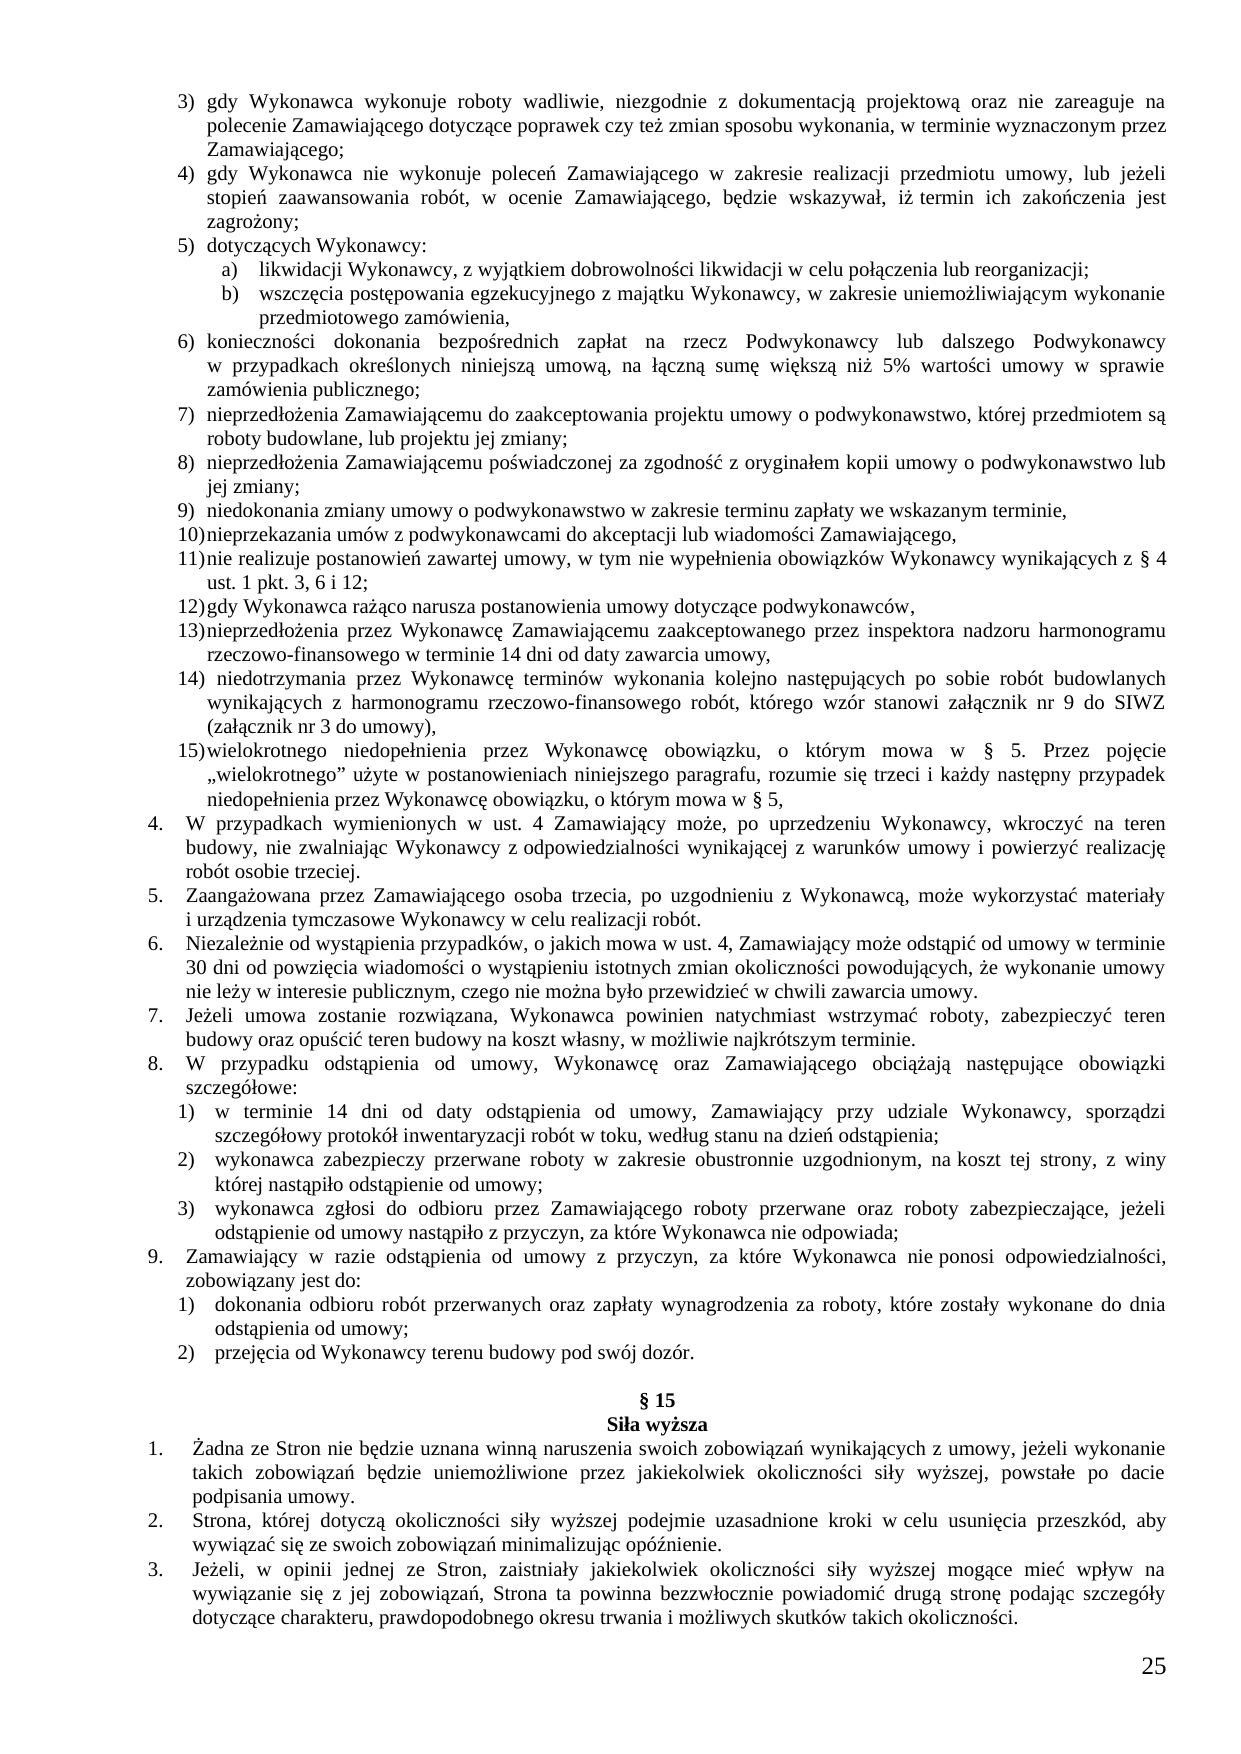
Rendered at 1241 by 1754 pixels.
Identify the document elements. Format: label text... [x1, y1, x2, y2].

list wykonawca zabezpieczy przerwane roboty w zakresie obustronnie uzgodnionym, na koszt tej strony, z winy której nastąpiło odstąpienie od umowy; [177, 1147, 1167, 1196]
list niedokonania zmiany umowy o podwykonawstwo w zakresie terminu zapłaty we wskazanym terminie, [177, 498, 1167, 522]
list W przypadku odstąpienia od umowy, Wykonawcę oraz Zamawiającego obciążają następujące obowiązki szczegółowe: [148, 1051, 1167, 1099]
list Żadna ze Stron nie będzie uznana winną naruszenia swoich zobowiązań wynikających z umowy, jeżeli wykonanie takich zobowiązań będzie uniemożliwione przez jakiekolwiek okoliczności siły wyższej, powstałe po dacie podpisania umowy. [148, 1436, 1167, 1508]
list wszczęcia postępowania egzekucyjnego z majątku Wykonawcy, w zakresie uniemożliwiającym wykonanie przedmiotowego zamówienia, [221, 281, 1167, 329]
list wielokrotnego niedopełnienia przez Wykonawcę obowiązku, o którym mowa w § 5. Przez pojęcie „wielokrotnego” użyte w postanowieniach niniejszego paragrafu, rozumie się trzeci i każdy następny przypadek niedopełnienia przez Wykonawcę obowiązku, o którym mowa w § 5, [177, 738, 1167, 811]
list Zaangażowana przez Zamawiającego osoba trzecia, po uzgodnieniu z Wykonawcą, może wykorzystać materiały i urządzenia tymczasowe Wykonawcy w celu realizacji robót. [148, 883, 1167, 931]
list nieprzedłożenia Zamawiającemu do zaakceptowania projektu umowy o podwykonawstwo, której przedmiotem są roboty budowlane, lub projektu jej zmiany; [177, 401, 1167, 449]
list nieprzekazania umów z podwykonawcami do akceptacji lub wiadomości Zamawiającego, [177, 522, 1167, 546]
list Zamawiający w razie odstąpienia od umowy z przyczyn, za które Wykonawca nie ponosi odpowiedzialności, zobowiązany jest do: [148, 1244, 1167, 1292]
list w terminie 14 dni od daty odstąpienia od umowy, Zamawiający przy udziale Wykonawcy, sporządzi szczegółowy protokół inwentaryzacji robót w toku, według stanu na dzień odstąpienia; [177, 1099, 1167, 1147]
list wykonawca zgłosi do odbioru przez Zamawiającego roboty przerwane oraz roboty zabezpieczające, jeżeli odstąpienie od umowy nastąpiło z przyczyn, za które Wykonawca nie odpowiada; [177, 1196, 1167, 1244]
list niedotrzymania przez Wykonawcę terminów wykonania kolejno następujących po sobie robót budowlanych wynikających z harmonogramu rzeczowo-finansowego robót, którego wzór stanowi załącznik nr 9 do SIWZ (załącznik nr 3 do umowy), [177, 666, 1167, 738]
list przejęcia od Wykonawcy terenu budowy pod swój dozór. [177, 1340, 1167, 1364]
list gdy Wykonawca wykonuje roboty wadliwie, niezgodnie z dokumentacją projektową oraz nie zareaguje na polecenie Zamawiającego dotyczące poprawek czy też zmian sposobu wykonania, w terminie wyznaczonym przez Zamawiającego; [177, 89, 1167, 161]
text Siła wyższa [148, 1412, 1167, 1436]
list gdy Wykonawca nie wykonuje poleceń Zamawiającego w zakresie realizacji przedmiotu umowy, lub jeżeli stopień zaawansowania robót, w ocenie Zamawiającego, będzie wskazywał, iż termin ich zakończenia jest zagrożony; [177, 161, 1167, 233]
list dokonania odbioru robót przerwanych oraz zapłaty wynagrodzenia za roboty, które zostały wykonane do dnia odstąpienia od umowy; [177, 1292, 1167, 1340]
text § 15 [148, 1388, 1167, 1412]
list W przypadkach wymienionych w ust. 4 Zamawiający może, po uprzedzeniu Wykonawcy, wkroczyć na teren budowy, nie zwalniając Wykonawcy z odpowiedzialności wynikającej z warunków umowy i powierzyć realizację robót osobie trzeciej. [148, 811, 1167, 883]
list Jeżeli umowa zostanie rozwiązana, Wykonawca powinien natychmiast wstrzymać roboty, zabezpieczyć teren budowy oraz opuścić teren budowy na koszt własny, w możliwie najkrótszym terminie. [148, 1003, 1167, 1051]
list konieczności dokonania bezpośrednich zapłat na rzecz Podwykonawcy lub dalszego Podwykonawcy w przypadkach określonych niniejszą umową, na łączną sumę większą niż 5% wartości umowy w sprawie zamówienia publicznego; [177, 329, 1167, 401]
list gdy Wykonawca rażąco narusza postanowienia umowy dotyczące podwykonawców, [177, 594, 1167, 618]
list Strona, której dotyczą okoliczności siły wyższej podejmie uzasadnione kroki w celu usunięcia przeszkód, aby wywiązać się ze swoich zobowiązań minimalizując opóźnienie. [148, 1508, 1167, 1556]
list Jeżeli, w opinii jednej ze Stron, zaistniały jakiekolwiek okoliczności siły wyższej mogące mieć wpływ na wywiązanie się z jej zobowiązań, Strona ta powinna bezzwłocznie powiadomić drugą stronę podając szczegóły dotyczące charakteru, prawdopodobnego okresu trwania i możliwych skutków takich okoliczności. [148, 1556, 1167, 1629]
list nie realizuje postanowień zawartej umowy, w tym nie wypełnienia obowiązków Wykonawcy wynikających z § 4 ust. 1 pkt. 3, 6 i 12; [177, 546, 1167, 594]
list nieprzedłożenia przez Wykonawcę Zamawiającemu zaakceptowanego przez inspektora nadzoru harmonogramu rzeczowo-finansowego w terminie 14 dni od daty zawarcia umowy, [177, 618, 1167, 666]
list dotyczących Wykonawcy: [177, 233, 1167, 257]
list nieprzedłożenia Zamawiającemu poświadczonej za zgodność z oryginałem kopii umowy o podwykonawstwo lub jej zmiany; [177, 449, 1167, 498]
list Niezależnie od wystąpienia przypadków, o jakich mowa w ust. 4, Zamawiający może odstąpić od umowy w terminie 30 dni od powzięcia wiadomości o wystąpieniu istotnych zmian okoliczności powodujących, że wykonanie umowy nie leży w interesie publicznym, czego nie można było przewidzieć w chwili zawarcia umowy. [148, 931, 1167, 1003]
list likwidacji Wykonawcy, z wyjątkiem dobrowolności likwidacji w celu połączenia lub reorganizacji; [221, 257, 1167, 281]
